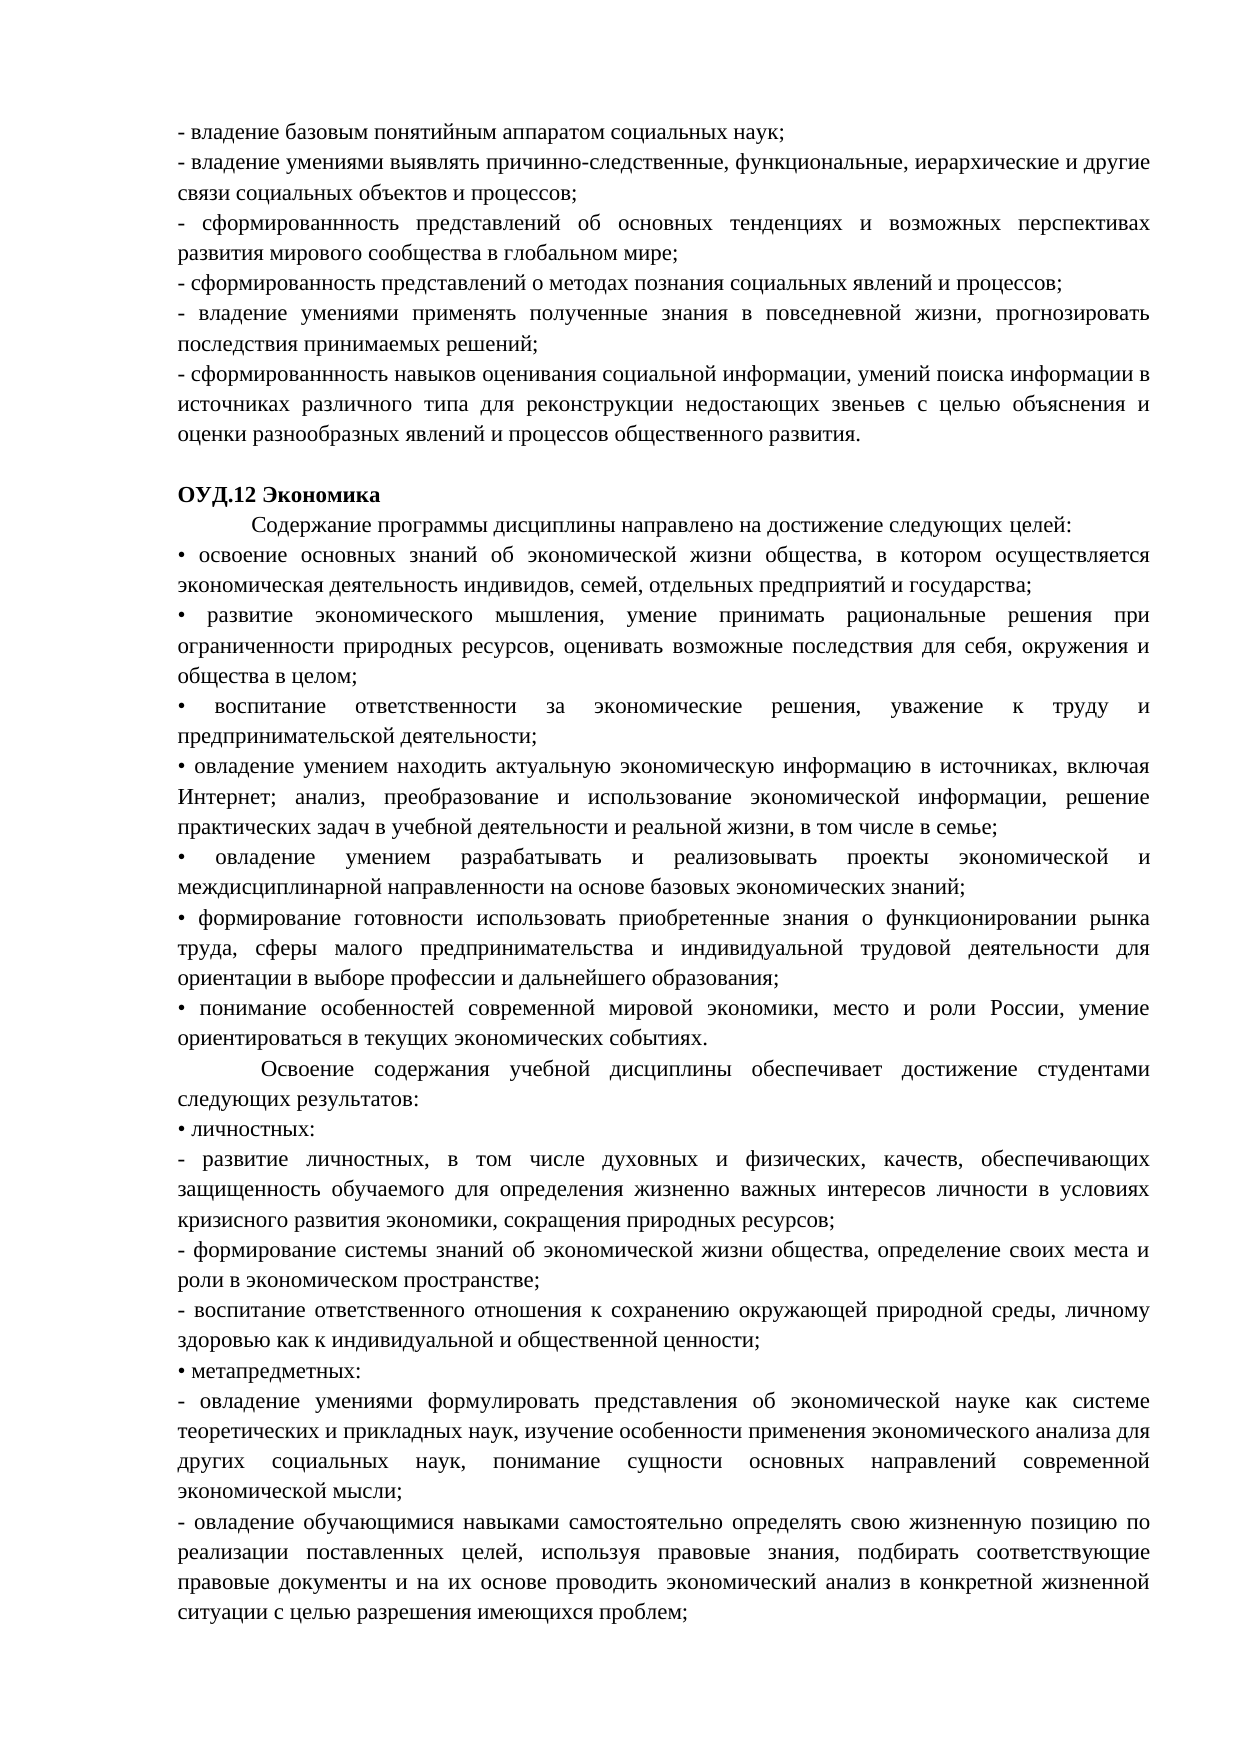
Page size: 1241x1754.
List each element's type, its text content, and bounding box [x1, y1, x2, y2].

text Освоение содержания учебной дисциплины обеспечивает достижение студентами следующих результатов: [177, 1054, 1152, 1111]
text - формирование системы знаний об экономической жизни общества, определение своих места и роли в экономическом пространстве; [177, 1236, 1152, 1292]
text ОУД.12 Экономика [177, 481, 1152, 507]
text - овладение обучающимися навыками самостоятельно определять свою жизненную позицию по реализации поставленных целей, используя правовые знания, подбирать соответствующие правовые документы и на их основе проводить экономический анализ в конкретной жизненной ситуации с целью разрешения имеющихся проблем; [177, 1508, 1152, 1625]
text • воспитание ответственности за экономические решения, уважение к труду и предпринимательской деятельности; [177, 692, 1152, 749]
text • понимание особенностей современной мировой экономики, место и роли России, умение ориентироваться в текущих экономических событиях. [177, 994, 1152, 1051]
text • развитие экономического мышления, умение принимать рациональные решения при ограниченности природных ресурсов, оценивать возможные последствия для себя, окружения и общества в целом; [177, 601, 1152, 688]
text • метапредметных: [177, 1357, 1152, 1383]
text • овладение умением разрабатывать и реализовывать проекты экономической и междисциплинарной направленности на основе базовых экономических знаний; [177, 843, 1152, 900]
text - овладение умениями формулировать представления об экономической науке как системе теоретических и прикладных наук, изучение особенности применения экономического анализа для других социальных наук, понимание сущности основных направлений современной экономической мысли; [177, 1387, 1152, 1504]
text • личностных: [177, 1115, 1152, 1141]
text - сформированность представлений о методах познания социальных явлений и процессов; [177, 269, 1152, 296]
text - владение умениями выявлять причинно-следственные, функциональные, иерархические и другие связи социальных объектов и процессов; [177, 148, 1152, 205]
text - развитие личностных, в том числе духовных и физических, качеств, обеспечивающих защищенность обучаемого для определения жизненно важных интересов личности в условиях кризисного развития экономики, сокращения природных ресурсов; [177, 1145, 1152, 1232]
text • освоение основных знаний об экономической жизни общества, в котором осуществляется экономическая деятельность индивидов, семей, отдельных предприятий и государства; [177, 541, 1152, 598]
text • формирование готовности использовать приобретенные знания о функционировании рынка труда, сферы малого предпринимательства и индивидуальной трудовой деятельности для ориентации в выборе профессии и дальнейшего образования; [177, 903, 1152, 990]
text • овладение умением находить актуальную экономическую информацию в источниках, включая Интернет; анализ, преобразование и использование экономической информации, решение практических задач в учебной деятельности и реальной жизни, в том числе в семье; [177, 752, 1152, 839]
text - владение базовым понятийным аппаратом социальных наук; [177, 118, 1152, 144]
text - владение умениями применять полученные знания в повседневной жизни, прогнозировать последствия принимаемых решений; [177, 299, 1152, 356]
text - сформированнность представлений об основных тенденциях и возможных перспективах развития мирового сообщества в глобальном мире; [177, 209, 1152, 265]
text - воспитание ответственного отношения к сохранению окружающей природной среды, личному здоровью как к индивидуальной и общественной ценности; [177, 1296, 1152, 1353]
text Содержание программы дисциплины направлено на достижение следующих целей: [177, 511, 1152, 537]
text - сформированнность навыков оценивания социальной информации, умений поиска информации в источниках различного типа для реконструкции недостающих звеньев с целью объяснения и оценки разнообразных явлений и процессов общественного развития. [177, 360, 1152, 447]
